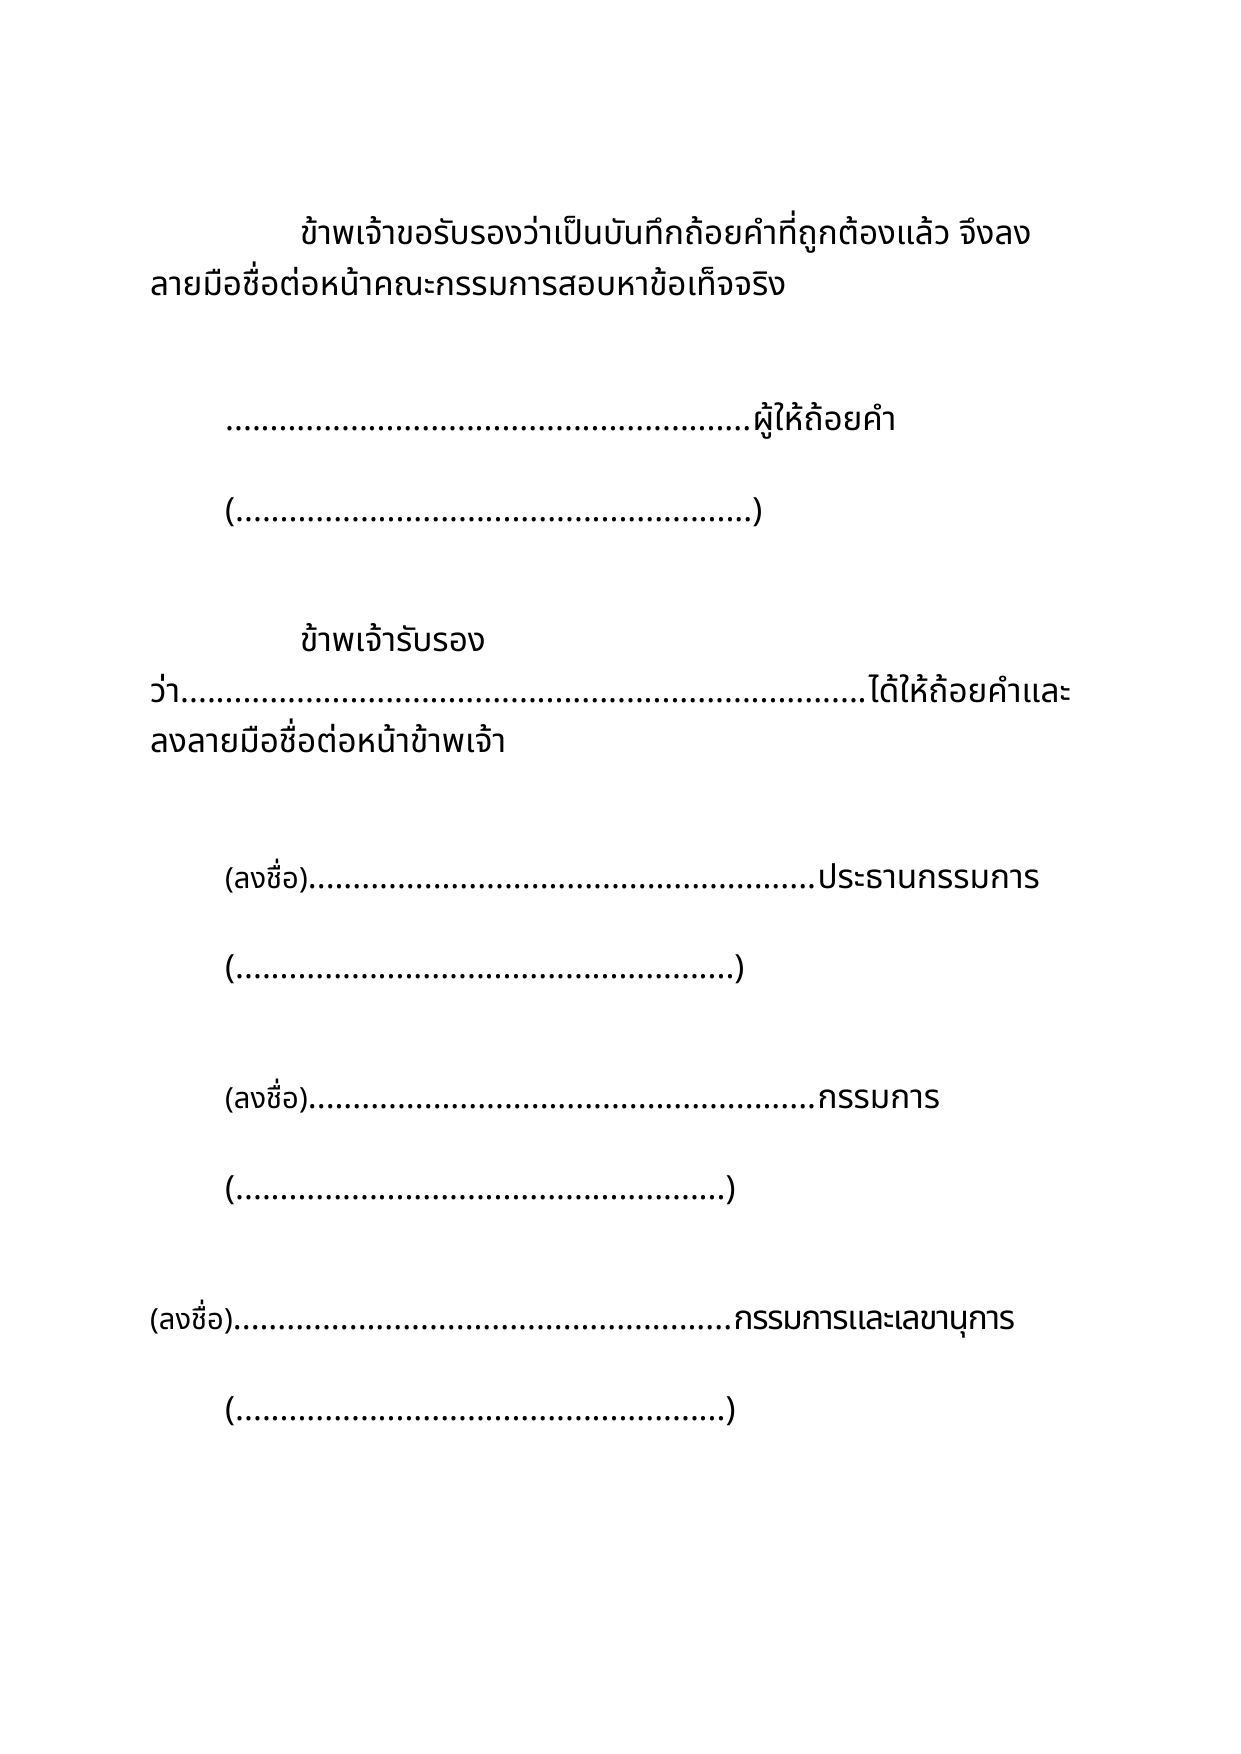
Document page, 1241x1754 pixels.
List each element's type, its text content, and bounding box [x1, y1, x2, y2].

text (ลงชื่อ)........................................................กรรมการและเลขานุการ [150, 1254, 1095, 1345]
text (.......................................................) [150, 1124, 1090, 1209]
text (..........................................................) [150, 446, 1090, 531]
text ...........................................................ผู้ให้ถ้อยคำ [150, 355, 1090, 446]
text ข้าพเจ้ารับรองว่า.............................................................................ได้ให้ถ้อยคำและลงลายมือชื่อต่อหน้าข้าพเจ้า [150, 616, 1090, 767]
text (ลงชื่อ).........................................................ประธานกรรมการ [150, 813, 1090, 903]
text (.......................................................) [150, 1345, 1090, 1430]
text ข้าพเจ้าขอรับรองว่าเป็นบันทึกถ้อยคำที่ถูกต้องแล้ว จึงลงลายมือชื่อต่อหน้าคณะกรรมการสอบหาข้อเท็จจริง [150, 163, 1090, 310]
text (ลงชื่อ).........................................................กรรมการ [150, 1034, 1090, 1124]
text (........................................................) [150, 903, 1090, 988]
